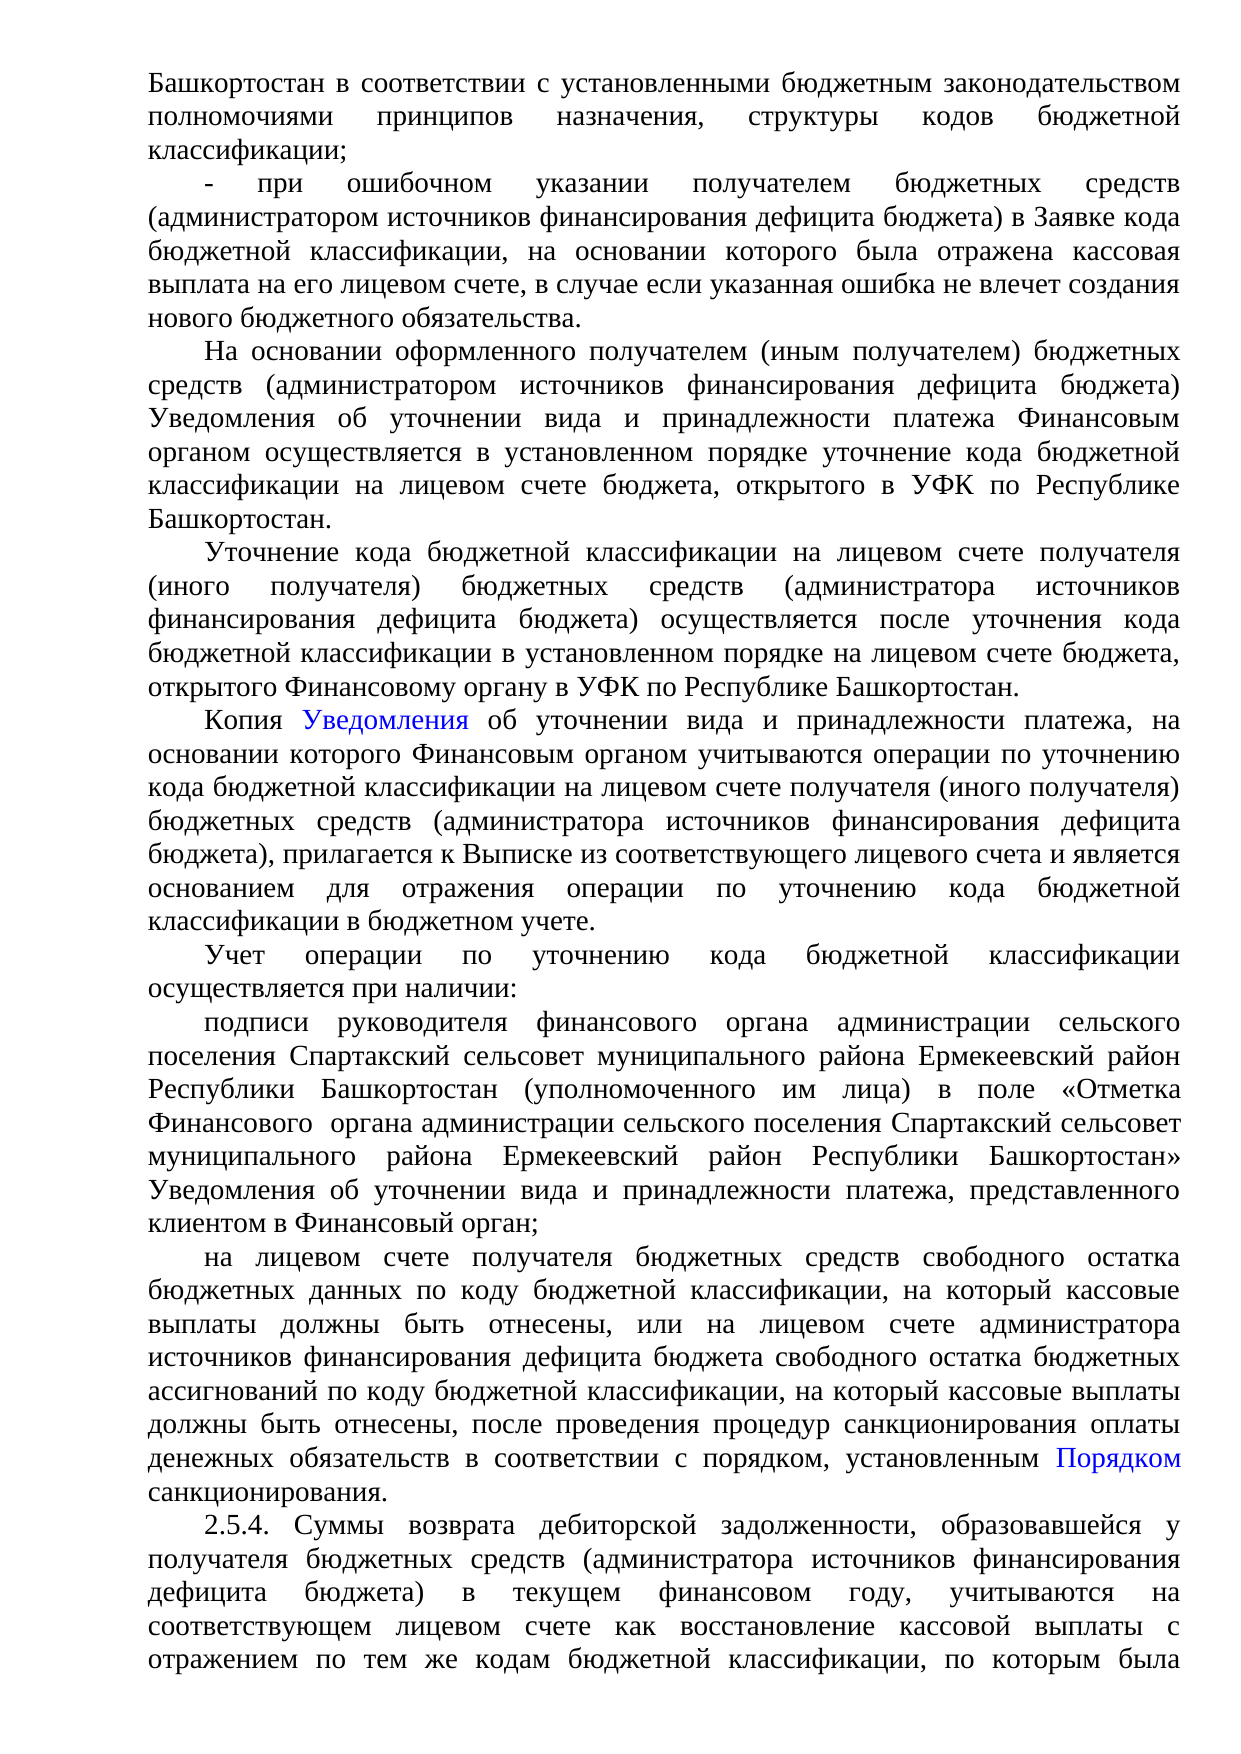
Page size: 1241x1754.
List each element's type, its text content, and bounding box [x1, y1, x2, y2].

text - при ошибочном указании получателем бюджетных средств (администратором источников финансирования дефицита бюджета) в Заявке кода бюджетной классификации, на основании которого была отражена кассовая выплата на его лицевом счете, в случае если указанная ошибка не влечет создания нового бюджетного обязательства. [148, 166, 1181, 333]
text Копия Уведомления об уточнении вида и принадлежности платежа, на основании которого Финансовым органом учитываются операции по уточнению кода бюджетной классификации на лицевом счете получателя (иного получателя) бюджетных средств (администратора источников финансирования дефицита бюджета), прилагается к Выписке из соответствующего лицевого счета и является основанием для отражения операции по уточнению кода бюджетной классификации в бюджетном учете. [148, 702, 1181, 937]
text Учет операции по уточнению кода бюджетной классификации осуществляется при наличии: [148, 937, 1181, 1004]
text Уточнение кода бюджетной классификации на лицевом счете получателя (иного получателя) бюджетных средств (администратора источников финансирования дефицита бюджета) осуществляется после уточнения кода бюджетной классификации в установленном порядке на лицевом счете бюджета, открытого Финансовому органу в УФК по Республике Башкортостан. [148, 534, 1181, 702]
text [148, 65, 1181, 166]
text на лицевом счете получателя бюджетных средств свободного остатка бюджетных данных по коду бюджетной классификации, на который кассовые выплаты должны быть отнесены, или на лицевом счете администратора источников финансирования дефицита бюджета свободного остатка бюджетных ассигнований по коду бюджетной классификации, на который кассовые выплаты должны быть отнесены, после проведения процедур санкционирования оплаты денежных обязательств в соответствии с порядком, установленным Порядком санкционирования. [148, 1239, 1181, 1507]
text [148, 1507, 1181, 1675]
text На основании оформленного получателем (иным получателем) бюджетных средств (администратором источников финансирования дефицита бюджета) Уведомления об уточнении вида и принадлежности платежа Финансовым органом осуществляется в установленном порядке уточнение кода бюджетной классификации на лицевом счете бюджета, открытого в УФК по Республике Башкортостан. [148, 333, 1181, 534]
text подписи руководителя финансового органа администрации сельского поселения Спартакский сельсовет муниципального района Ермекеевский район Республики Башкортостан (уполномоченного им лица) в поле «Отметка Финансового органа администрации сельского поселения Спартакский сельсовет муниципального района Ермекеевский район Республики Башкортостан» Уведомления об уточнении вида и принадлежности платежа, представленного клиентом в Финансовый орган; [148, 1004, 1181, 1239]
